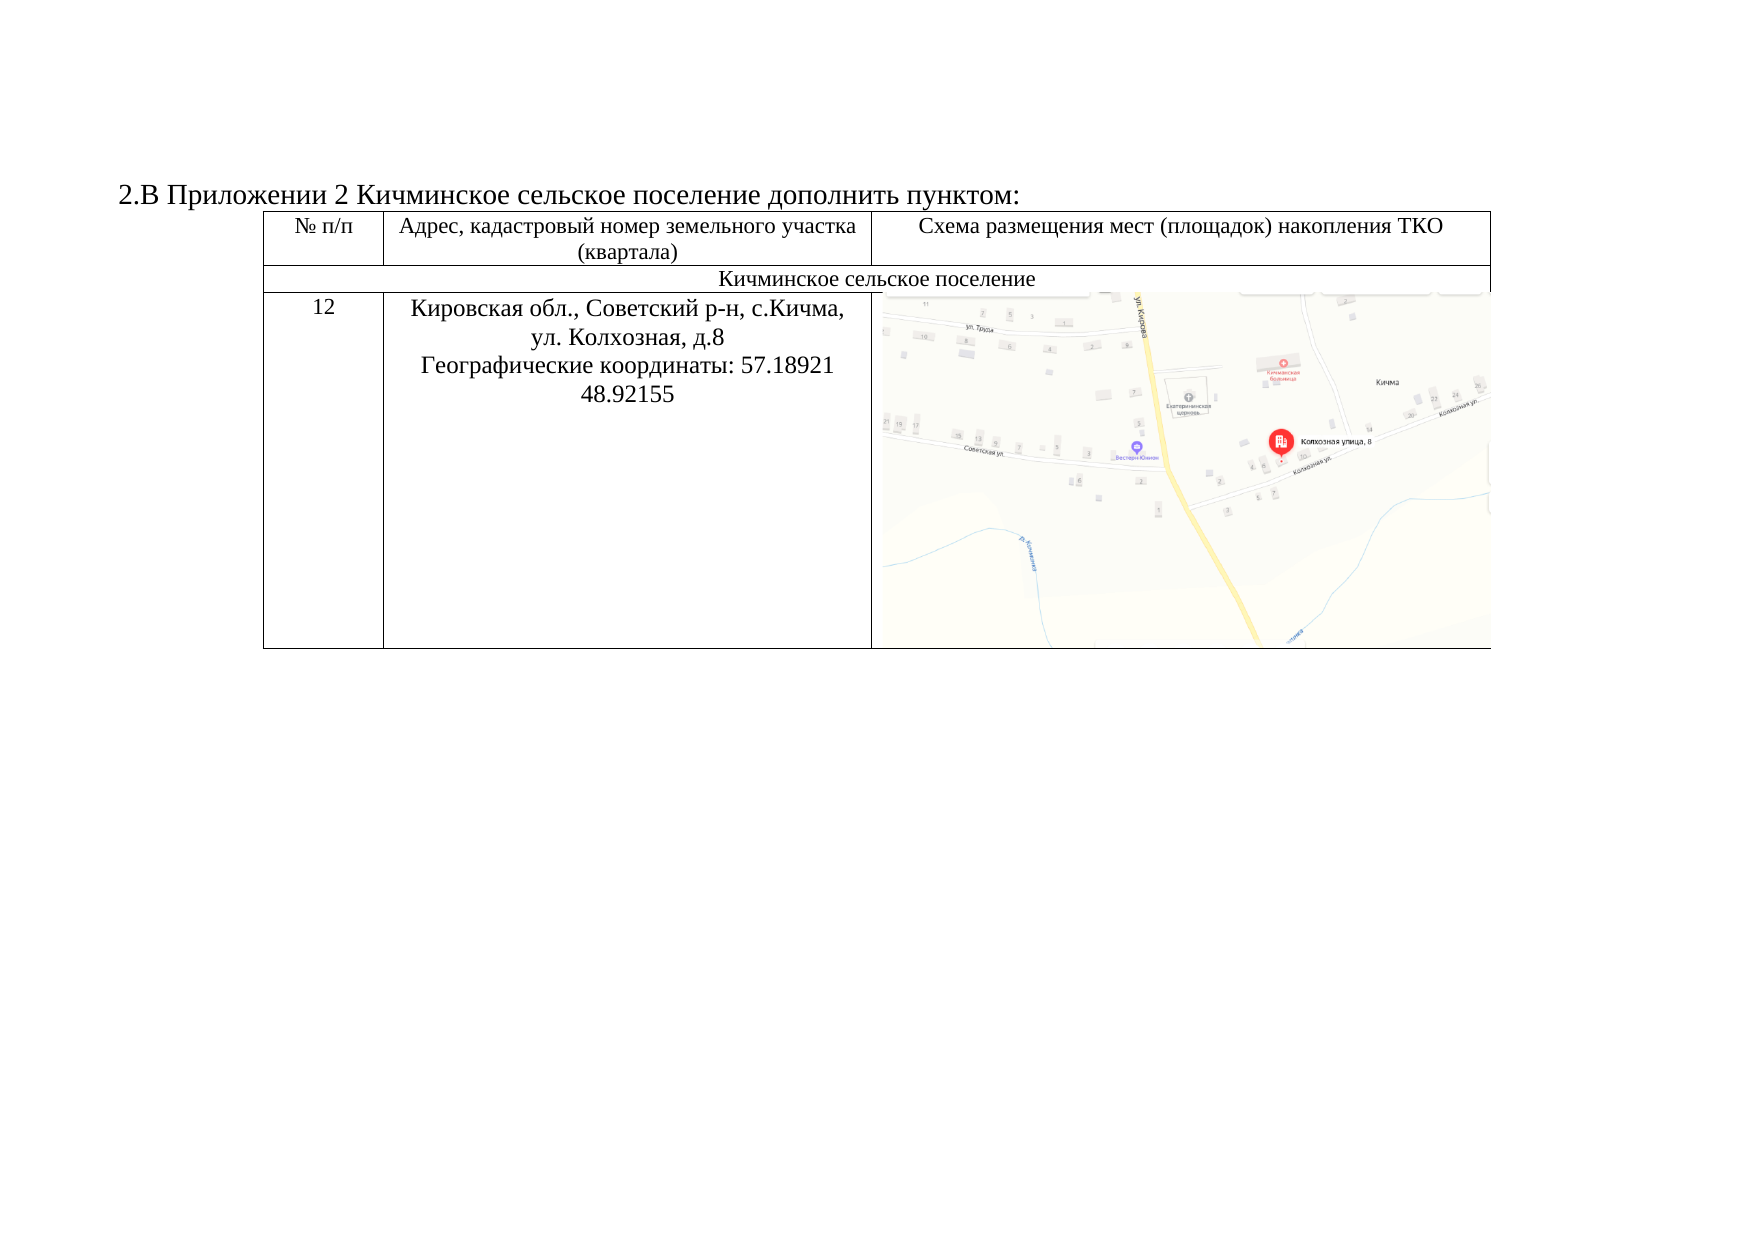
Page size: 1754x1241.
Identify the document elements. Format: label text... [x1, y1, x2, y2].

table_header Адрес, кадастровый номер земельного участка (квартала) [384, 212, 871, 264]
table_cell Кичминское сельское поселение [264, 266, 1490, 292]
table_cell 12 [264, 293, 383, 648]
table_header № п/п [264, 212, 383, 264]
picture [882, 292, 1491, 648]
table_cell [872, 293, 882, 648]
text 2.В Приложении 2 Кичминское сельское поселение дополнить пунктом: [118, 177, 1636, 211]
table_header Схема размещения мест (площадок) накопления ТКО [872, 212, 1490, 264]
table_cell Кировская обл., Советский р-н, с.Кичма, ул. Колхозная, д.8 Географические координаты: 57.18921 48.92155 [384, 293, 871, 648]
